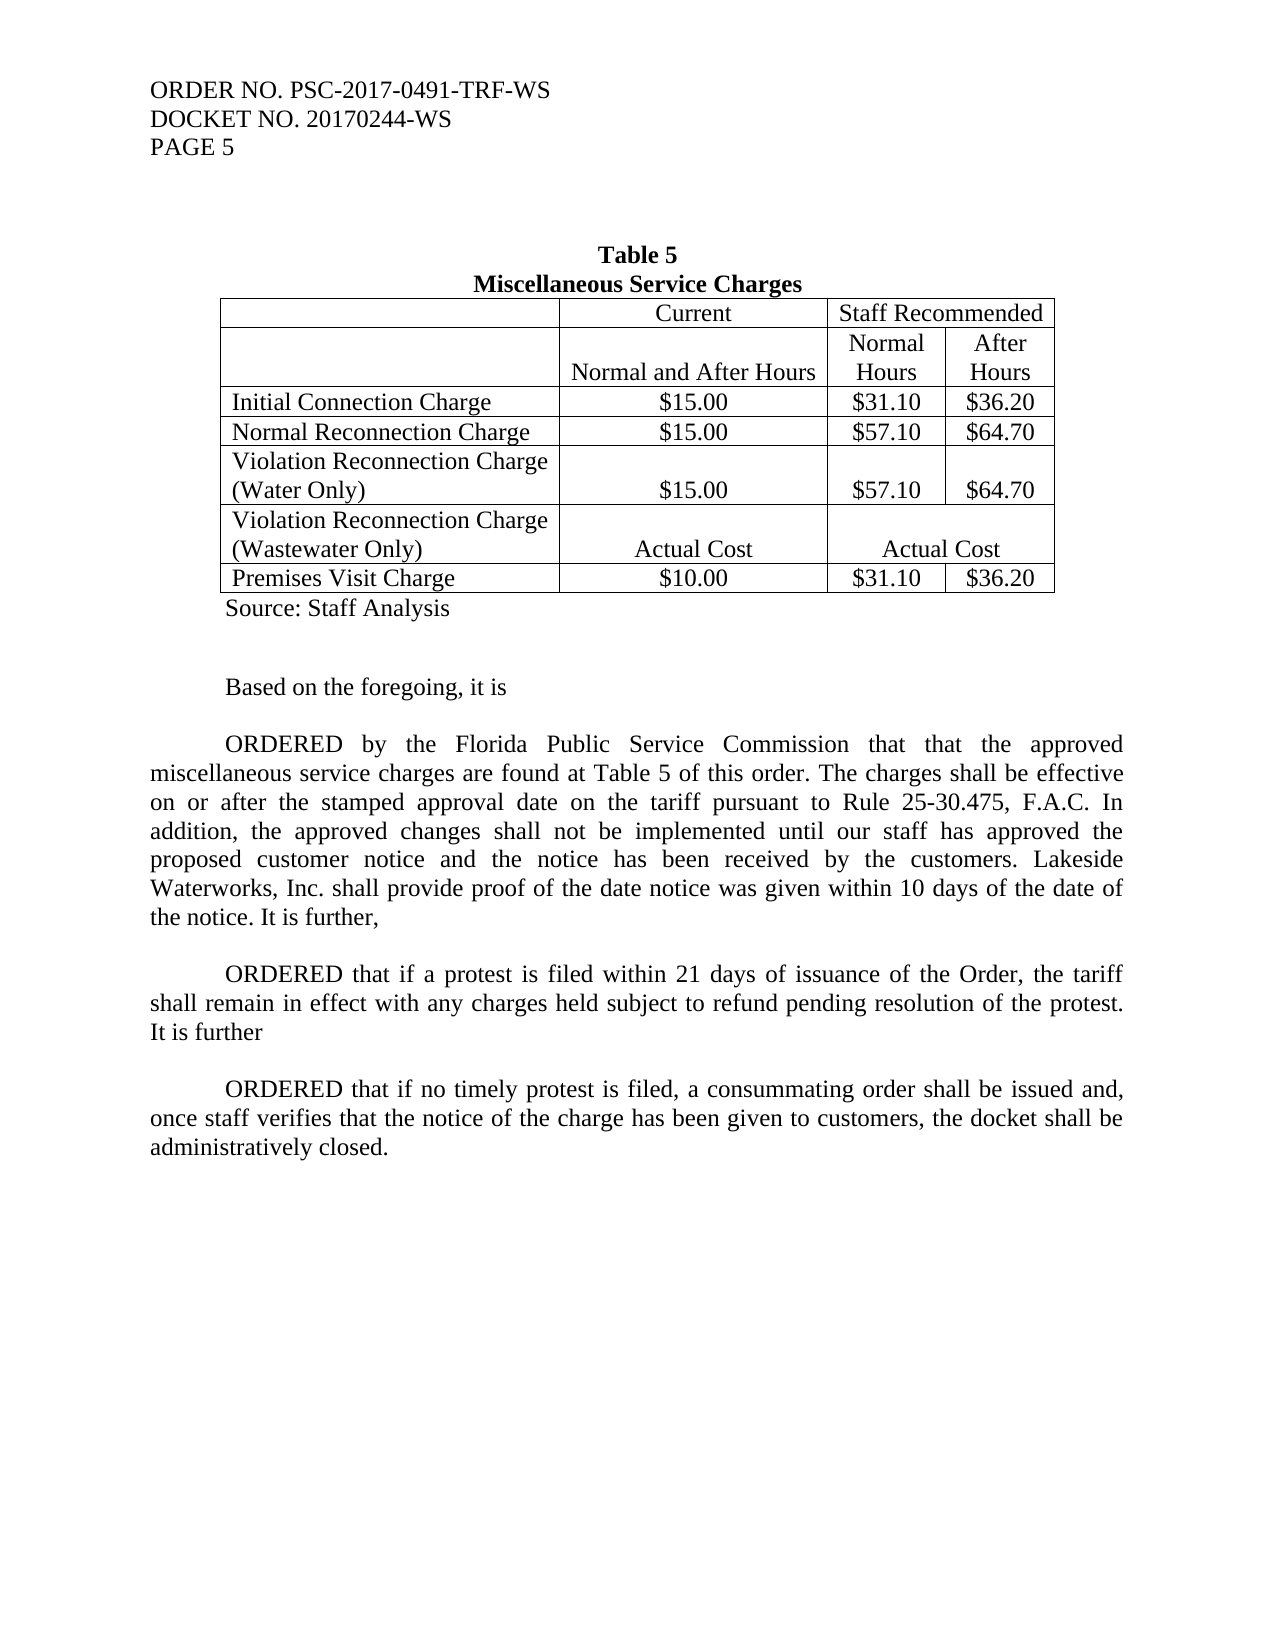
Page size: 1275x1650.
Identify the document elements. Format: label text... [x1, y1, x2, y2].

table_cell Violation Reconnection Charge (Water Only) [221, 446, 559, 504]
table_cell $57.10 [828, 417, 945, 445]
table_header [221, 299, 559, 327]
table_cell Actual Cost [828, 505, 1054, 562]
table_header Staff Recommended [828, 299, 1054, 327]
table_cell Premises Visit Charge [221, 564, 559, 592]
table_cell After Hours [946, 328, 1054, 386]
text ORDERED that if no timely protest is filed, a consummating order shall be issued and, once staff verifies that the notice of the charge has been given to customers, the docket shall be administratively closed. [150, 1074, 1125, 1161]
text Table 5 [150, 240, 1125, 269]
table_cell $15.00 [560, 387, 827, 416]
text ORDERED by the Florida Public Service Commission that that the approved miscellaneous service charges are found at Table 5 of this order. The charges shall be effective on or after the stamped approval date on the tariff pursuant to Rule 25-30.475, F.A.C. In addition, the approved changes shall not be implemented until our staff has approved the proposed customer notice and the notice has been received by the customers. Lakeside Waterworks, Inc. shall provide proof of the date notice was given within 10 days of the date of the notice. It is further, [150, 729, 1125, 931]
table_cell Actual Cost [560, 505, 827, 562]
text ORDERED that if a protest is filed within 21 days of issuance of the Order, the tariff shall remain in effect with any charges held subject to refund pending resolution of the protest. It is further [150, 959, 1125, 1046]
table_cell $36.20 [946, 564, 1054, 592]
table_cell $64.70 [946, 446, 1054, 504]
table_cell $15.00 [560, 417, 827, 445]
table_cell Normal Hours [828, 328, 945, 386]
title Miscellaneous Service Charges [150, 269, 1125, 297]
table_cell Normal Reconnection Charge [221, 417, 559, 445]
table_cell $10.00 [560, 564, 827, 592]
table_cell Normal and After Hours [560, 328, 827, 386]
table_cell [221, 328, 559, 386]
table_cell Violation Reconnection Charge (Wastewater Only) [221, 505, 559, 562]
text Source: Staff Analysis [150, 593, 1125, 622]
table_cell $57.10 [828, 446, 945, 504]
table_cell $36.20 [946, 387, 1054, 416]
table_cell $31.10 [828, 564, 945, 592]
table_cell $31.10 [828, 387, 945, 416]
table_cell Initial Connection Charge [221, 387, 559, 416]
table_header Current [560, 299, 827, 327]
table_cell $15.00 [560, 446, 827, 504]
table_cell $64.70 [946, 417, 1054, 445]
text Based on the foregoing, it is [150, 672, 1125, 701]
